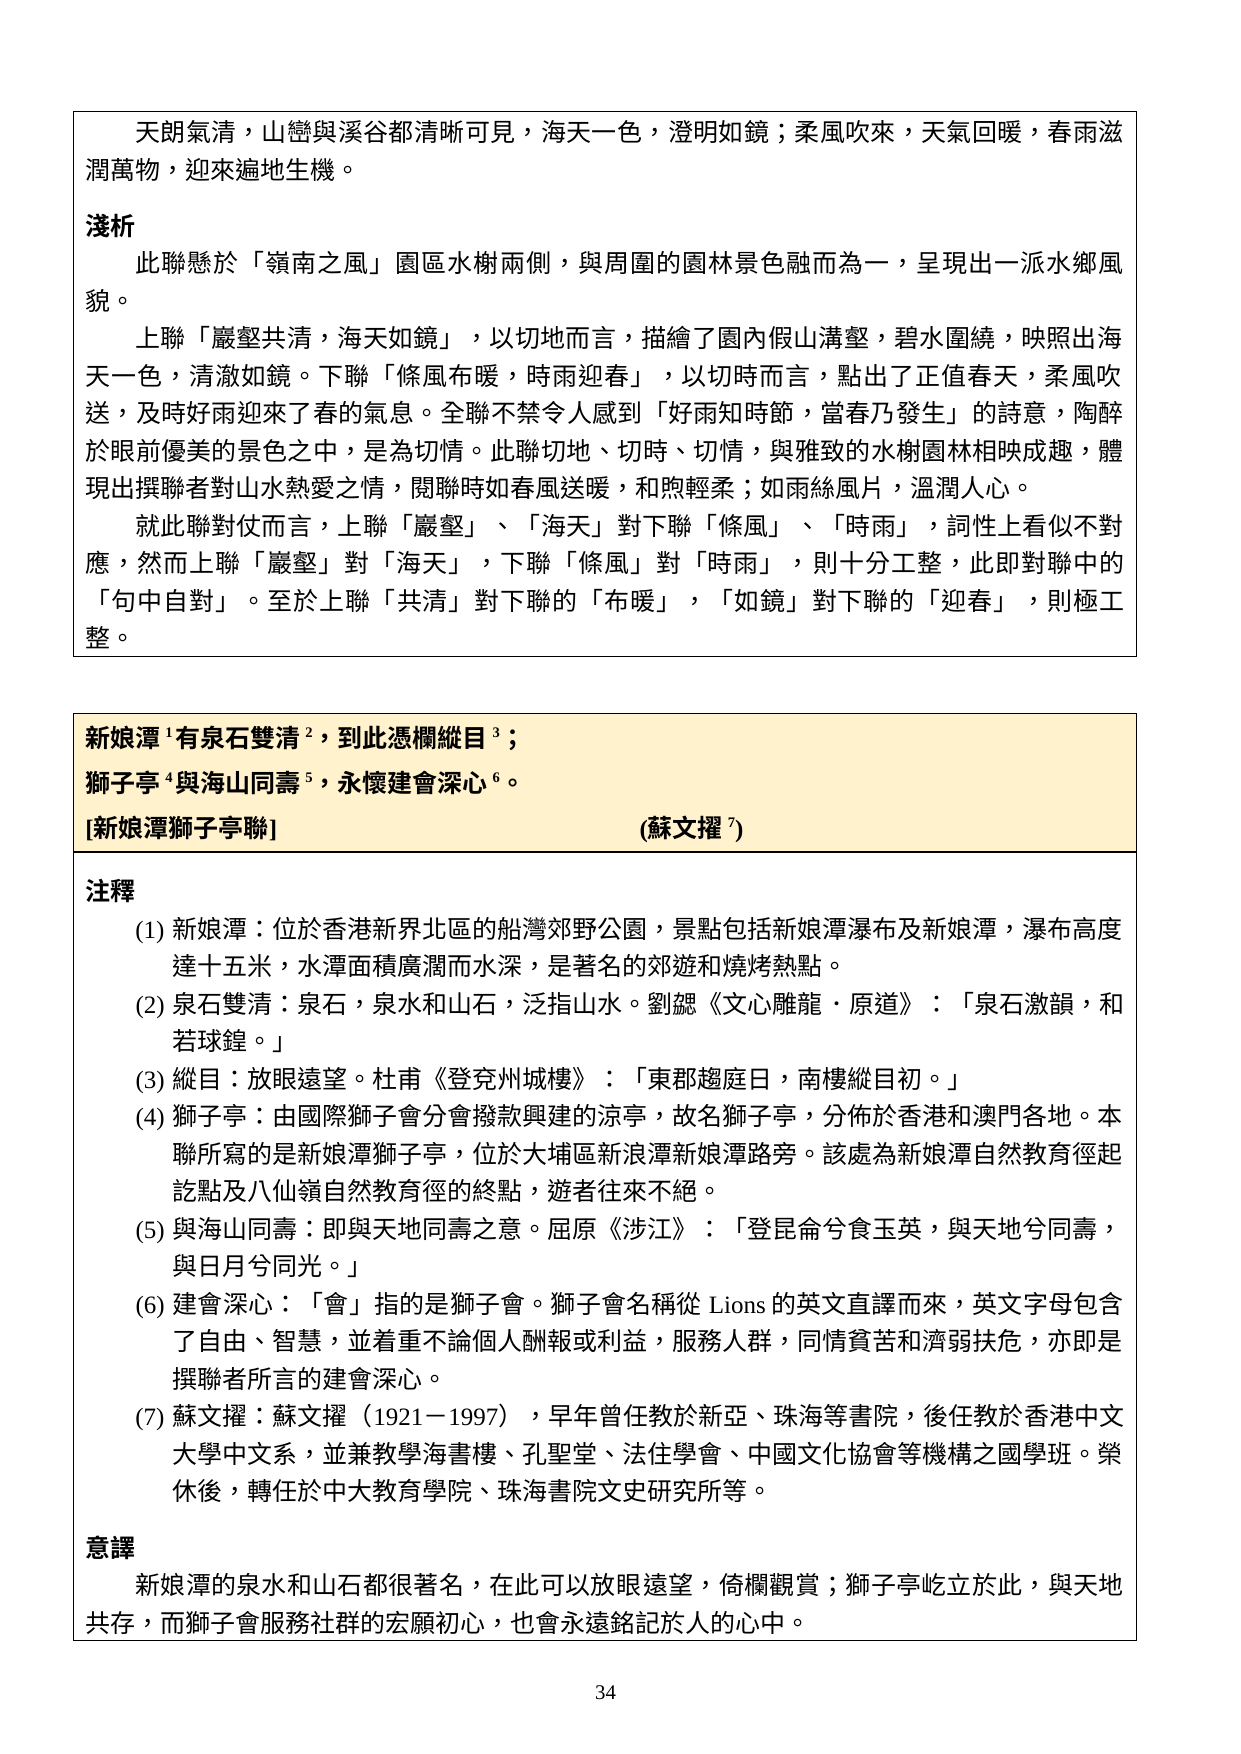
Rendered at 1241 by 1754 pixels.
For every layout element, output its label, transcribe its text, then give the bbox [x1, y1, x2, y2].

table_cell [74, 853, 1136, 1640]
table_header 新娘潭1有泉石雙清2，到此憑欄縱目3； 獅子亭4與海山同壽5，永懷建會深心6。 [新娘潭獅子亭聯] (蘇文擢7) [74, 714, 1136, 851]
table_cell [74, 112, 1136, 656]
